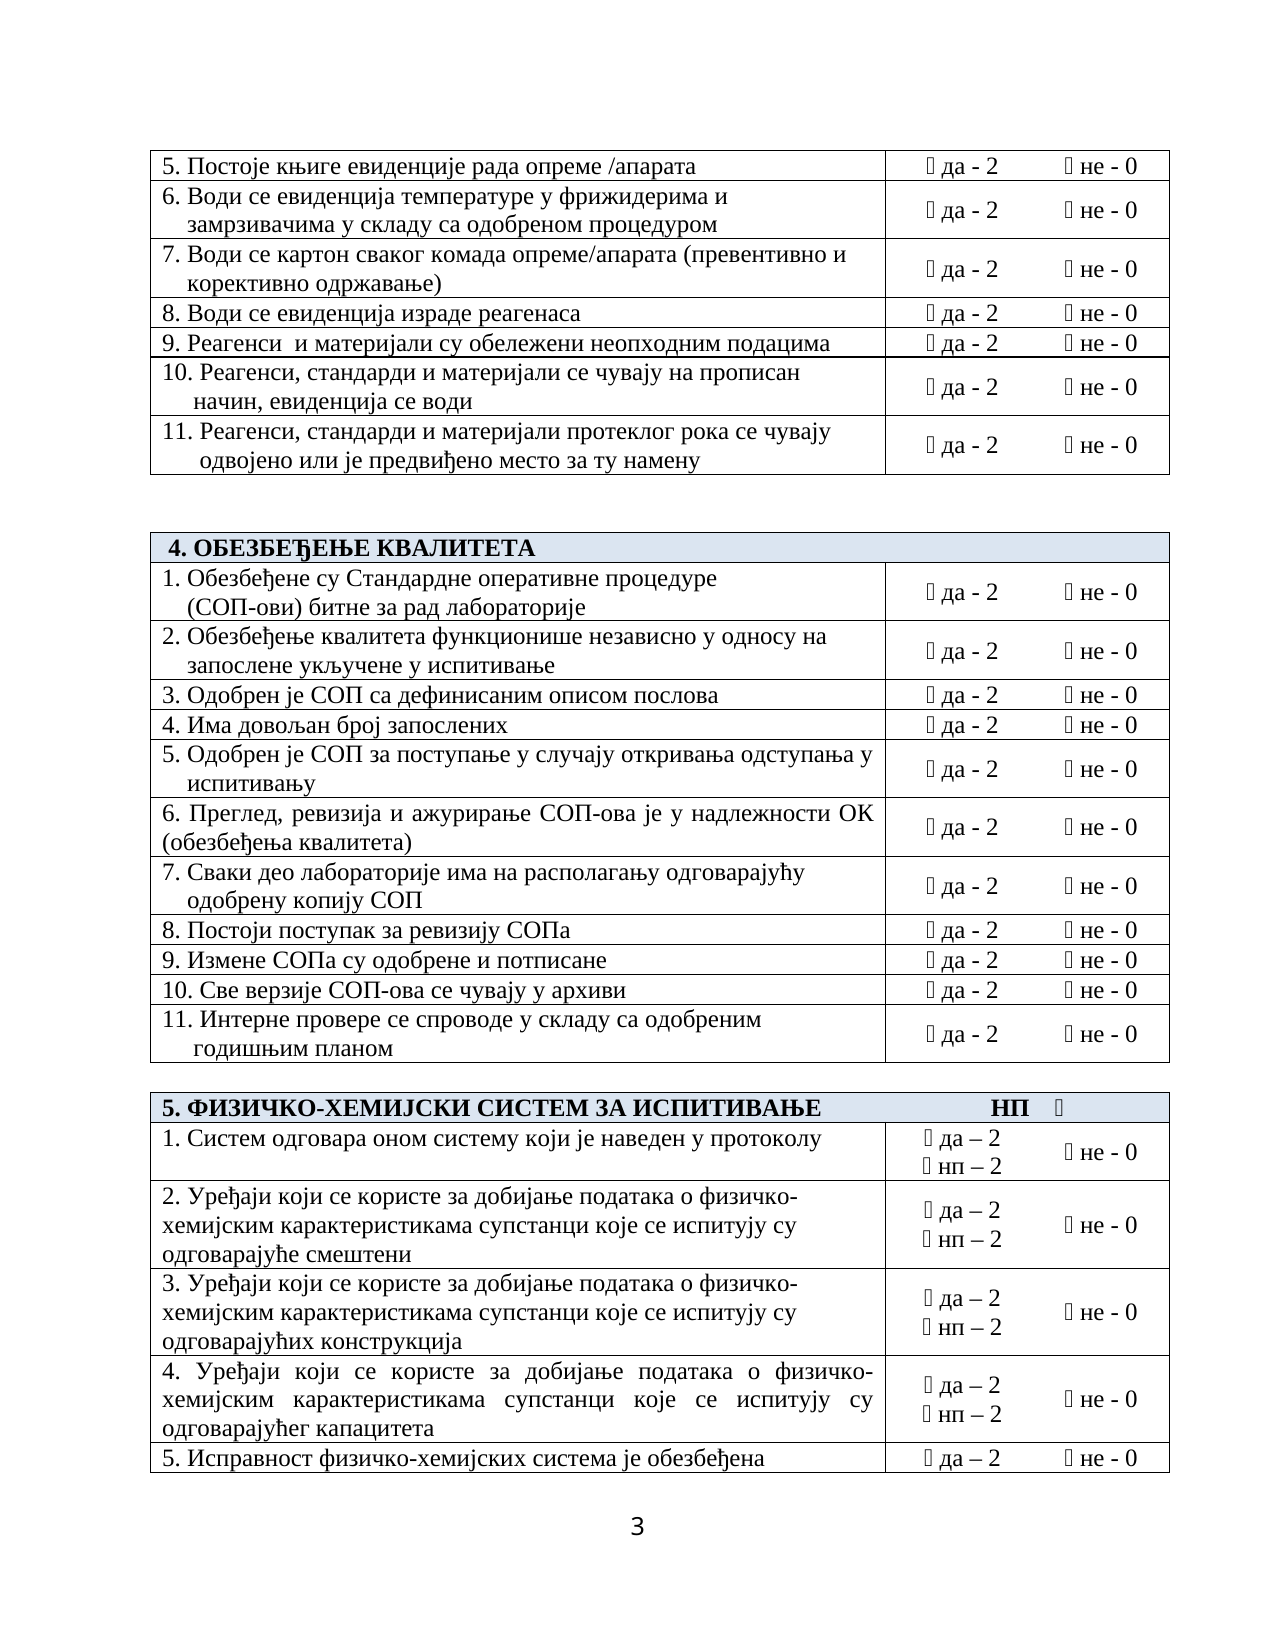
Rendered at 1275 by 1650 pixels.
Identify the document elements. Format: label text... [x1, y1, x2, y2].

table_cell да - 2 [886, 621, 1033, 679]
table_cell 6. Води се евиденција температуре у фрижидерима и замрзивачима у складу са одобреном процедуром [151, 181, 885, 238]
table_cell да - 2 [886, 945, 1033, 974]
table_cell не - 0 [1033, 1005, 1169, 1062]
table_cell 10. Све верзије СОП-ова се чувају у архиви [151, 975, 885, 1003]
table_cell да - 2 [886, 328, 1033, 356]
table_cell 5. Постоје књиге евиденције рада опреме /апарата [151, 151, 885, 180]
table_cell не - 0 [1033, 621, 1169, 679]
table_cell не - 0 [1033, 1123, 1169, 1180]
table_cell 6. Преглед, ревизија и ажурирање СОП-ова је у надлежности ОК (обезбеђења квалитета) [151, 798, 885, 856]
table_cell да – 2 нп – 2 [886, 1443, 1033, 1472]
table_cell 4. Има довољан број запослених [151, 710, 885, 738]
table_cell да - 2 [886, 798, 1033, 856]
table_cell не - 0 [1033, 945, 1169, 974]
table_cell 7. Сваки део лабораторије има на располагању одговарајућу одобрену копију СОП [151, 857, 885, 914]
table_cell не - 0 [1033, 1269, 1169, 1355]
table_cell да - 2 [886, 358, 1033, 415]
table_cell 3. Одобрен је СОП са дефинисаним описом послова [151, 680, 885, 709]
table_cell не - 0 [1033, 1443, 1169, 1472]
table_cell да - 2 [886, 975, 1033, 1003]
table_cell 2. Уређаји који се користе за добијање података о физичко-хемијским карактеристикама супстанци које се испитују су одговарајуће смештени [151, 1181, 885, 1267]
table_header 5. ФИЗИЧКО-ХЕМИЈСКИ СИСТЕМ ЗА ИСПИТИВАЊЕ НП [151, 1093, 1169, 1122]
table_cell не - 0 [1033, 563, 1169, 620]
table_cell не - 0 [1033, 239, 1169, 297]
table_cell да – 2 нп – 2 [886, 1356, 1033, 1442]
table_cell не - 0 [1033, 358, 1169, 415]
table_cell 3. Уређаји који се користе за добијање података о физичко-хемијским карактеристикама супстанци које се испитују су одговарајућих конструкција [151, 1269, 885, 1355]
table_cell не - 0 [1033, 1356, 1169, 1442]
table_cell не - 0 [1033, 710, 1169, 738]
table_cell 2. Обезбеђење квалитета функционише независно у односу на запослене укључене у испитивање [151, 621, 885, 679]
table_cell да - 2 [886, 680, 1033, 709]
table_cell да - 2 [886, 740, 1033, 797]
table_cell да - 2 [886, 915, 1033, 944]
table_cell не - 0 [1033, 1181, 1169, 1267]
table_cell не - 0 [1033, 416, 1169, 473]
table_cell 9. Измене СОПа су одобрене и потписане [151, 945, 885, 974]
table_cell да - 2 [886, 239, 1033, 297]
table_cell не - 0 [1033, 915, 1169, 944]
table_cell 1. Систем одговара оном систему који је наведен у протоколу [151, 1123, 885, 1180]
table_cell не - 0 [1033, 328, 1169, 356]
table_cell 9. Реагенси и материјали су обележени неопходним подацима [151, 328, 885, 356]
table_cell 11. Интерне провере се спроводе у складу са одобреним годишњим планом [151, 1005, 885, 1062]
table_cell да - 2 [886, 563, 1033, 620]
table_cell да - 2 [886, 181, 1033, 238]
table_cell 5. Одобрен је СОП за поступање у случају откривања одступања у испитивању [151, 740, 885, 797]
table_cell не - 0 [1033, 975, 1169, 1003]
table_cell да - 2 [886, 857, 1033, 914]
table_cell 8. Постоји поступак за ревизију СОПа [151, 915, 885, 944]
table_cell 8. Води се евиденција израде реагенаса [151, 298, 885, 327]
table_cell не - 0 [1033, 740, 1169, 797]
table_cell да – 2 нп – 2 [886, 1181, 1033, 1267]
table_cell не - 0 [1033, 798, 1169, 856]
table_cell да - 2 [886, 1005, 1033, 1062]
table_header 4. ОБЕЗБЕЂЕЊЕ КВАЛИТЕТА [151, 533, 1169, 562]
table_cell не - 0 [1033, 857, 1169, 914]
table_cell да – 2 нп – 2 [886, 1269, 1033, 1355]
table_cell 7. Води се картон сваког комада опреме/апарата (превентивно и корективно одржавање) [151, 239, 885, 297]
table_cell 1. Обезбеђене су Стандардне оперативне процедуре (СОП-ови) битне за рад лабораторије [151, 563, 885, 620]
table_cell не - 0 [1033, 151, 1169, 180]
table_cell не - 0 [1033, 298, 1169, 327]
table_cell не - 0 [1033, 181, 1169, 238]
table_cell не - 0 [1033, 680, 1169, 709]
table_cell 10. Реагенси, стандарди и материјали се чувају на прописан начин, евиденција се води [151, 358, 885, 415]
table_cell да – 2 нп – 2 [886, 1123, 1033, 1180]
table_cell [151, 1443, 885, 1472]
table_cell 4. Уређаји који се користе за добијање података о физичко-хемијским карактеристикама супстанци које се испитују су одговарајућег капацитета [151, 1356, 885, 1442]
table_cell 11. Реагенси, стандарди и материјали протеклог рока се чувају одвојено или је предвиђено место за ту намену [151, 416, 885, 473]
table_cell да - 2 [886, 151, 1033, 180]
table_cell да - 2 [886, 710, 1033, 738]
table_cell да - 2 [886, 298, 1033, 327]
table_cell да - 2 [886, 416, 1033, 473]
